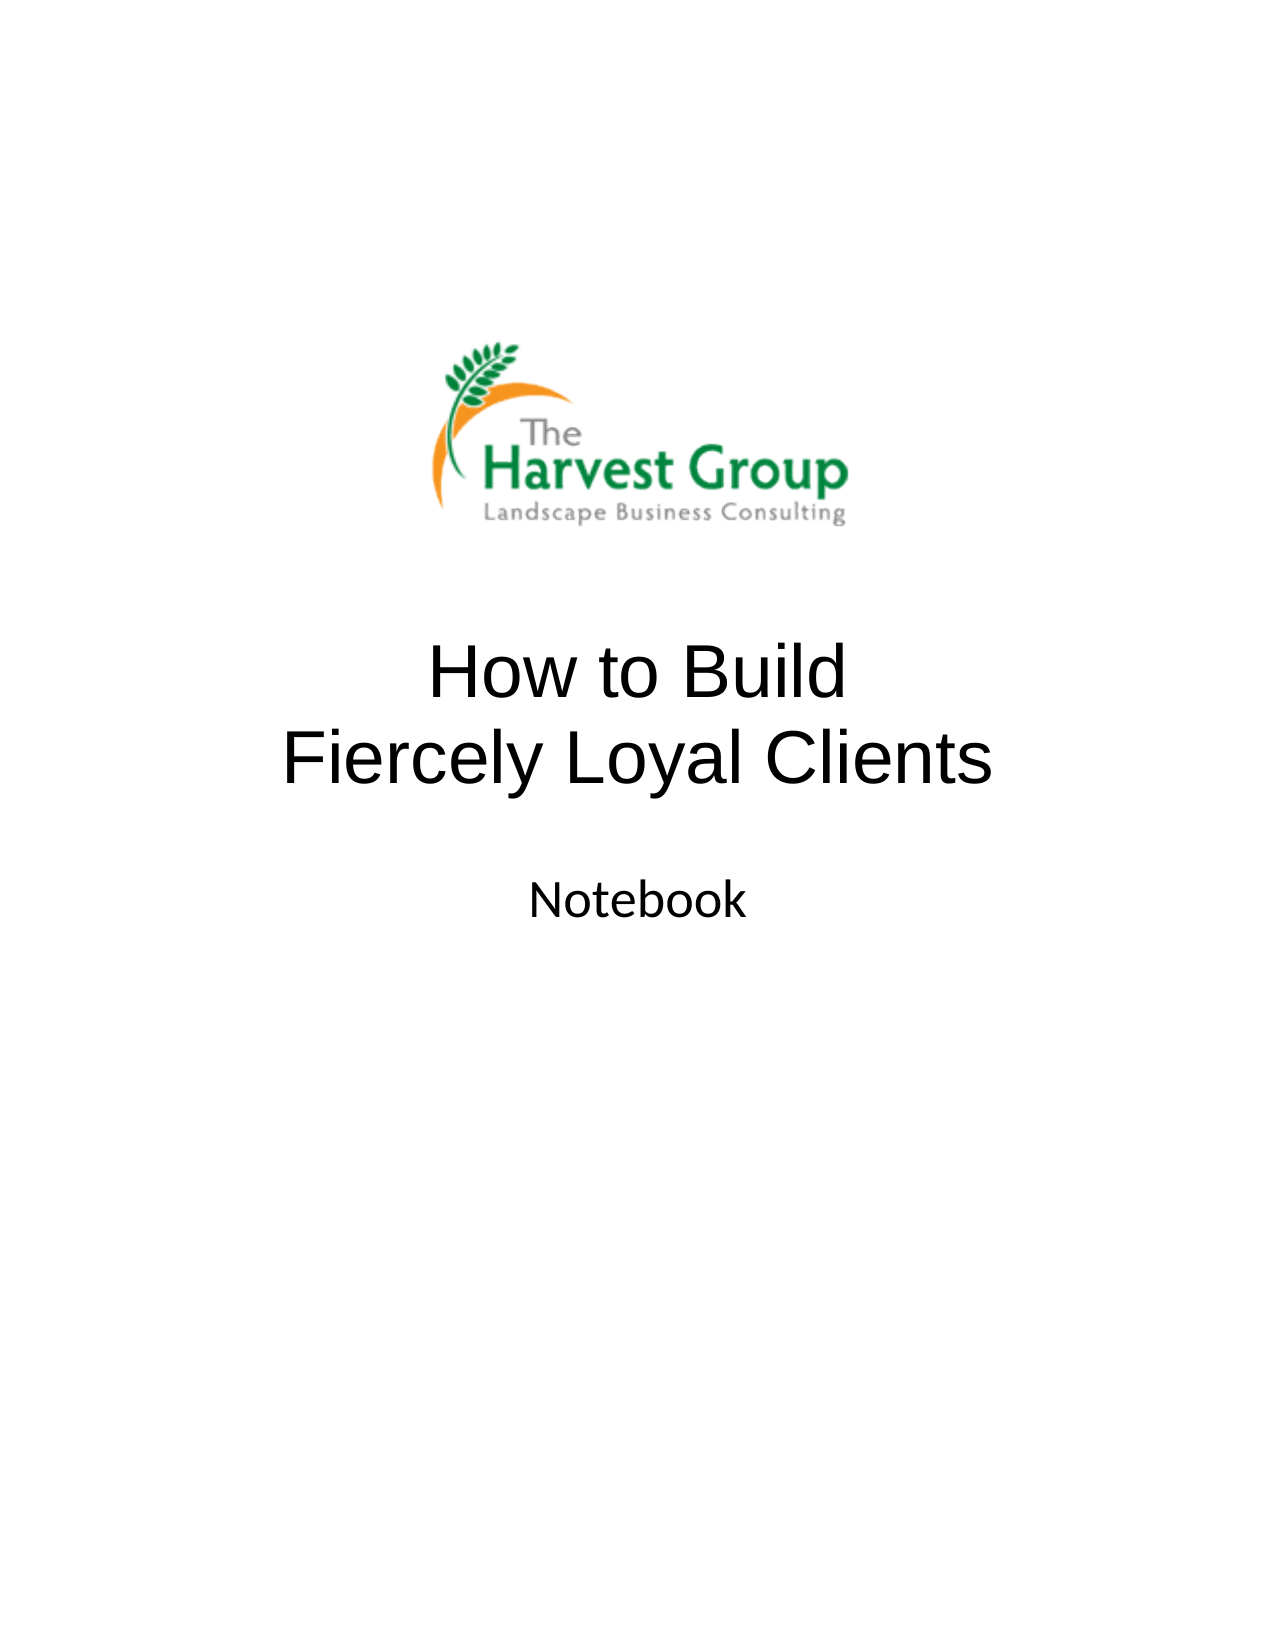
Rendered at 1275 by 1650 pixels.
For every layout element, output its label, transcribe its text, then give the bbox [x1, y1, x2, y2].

picture [416, 319, 859, 541]
text Fiercely Loyal Clients [150, 713, 1125, 799]
text How to Build [150, 627, 1125, 713]
text Notebook [150, 865, 1125, 931]
